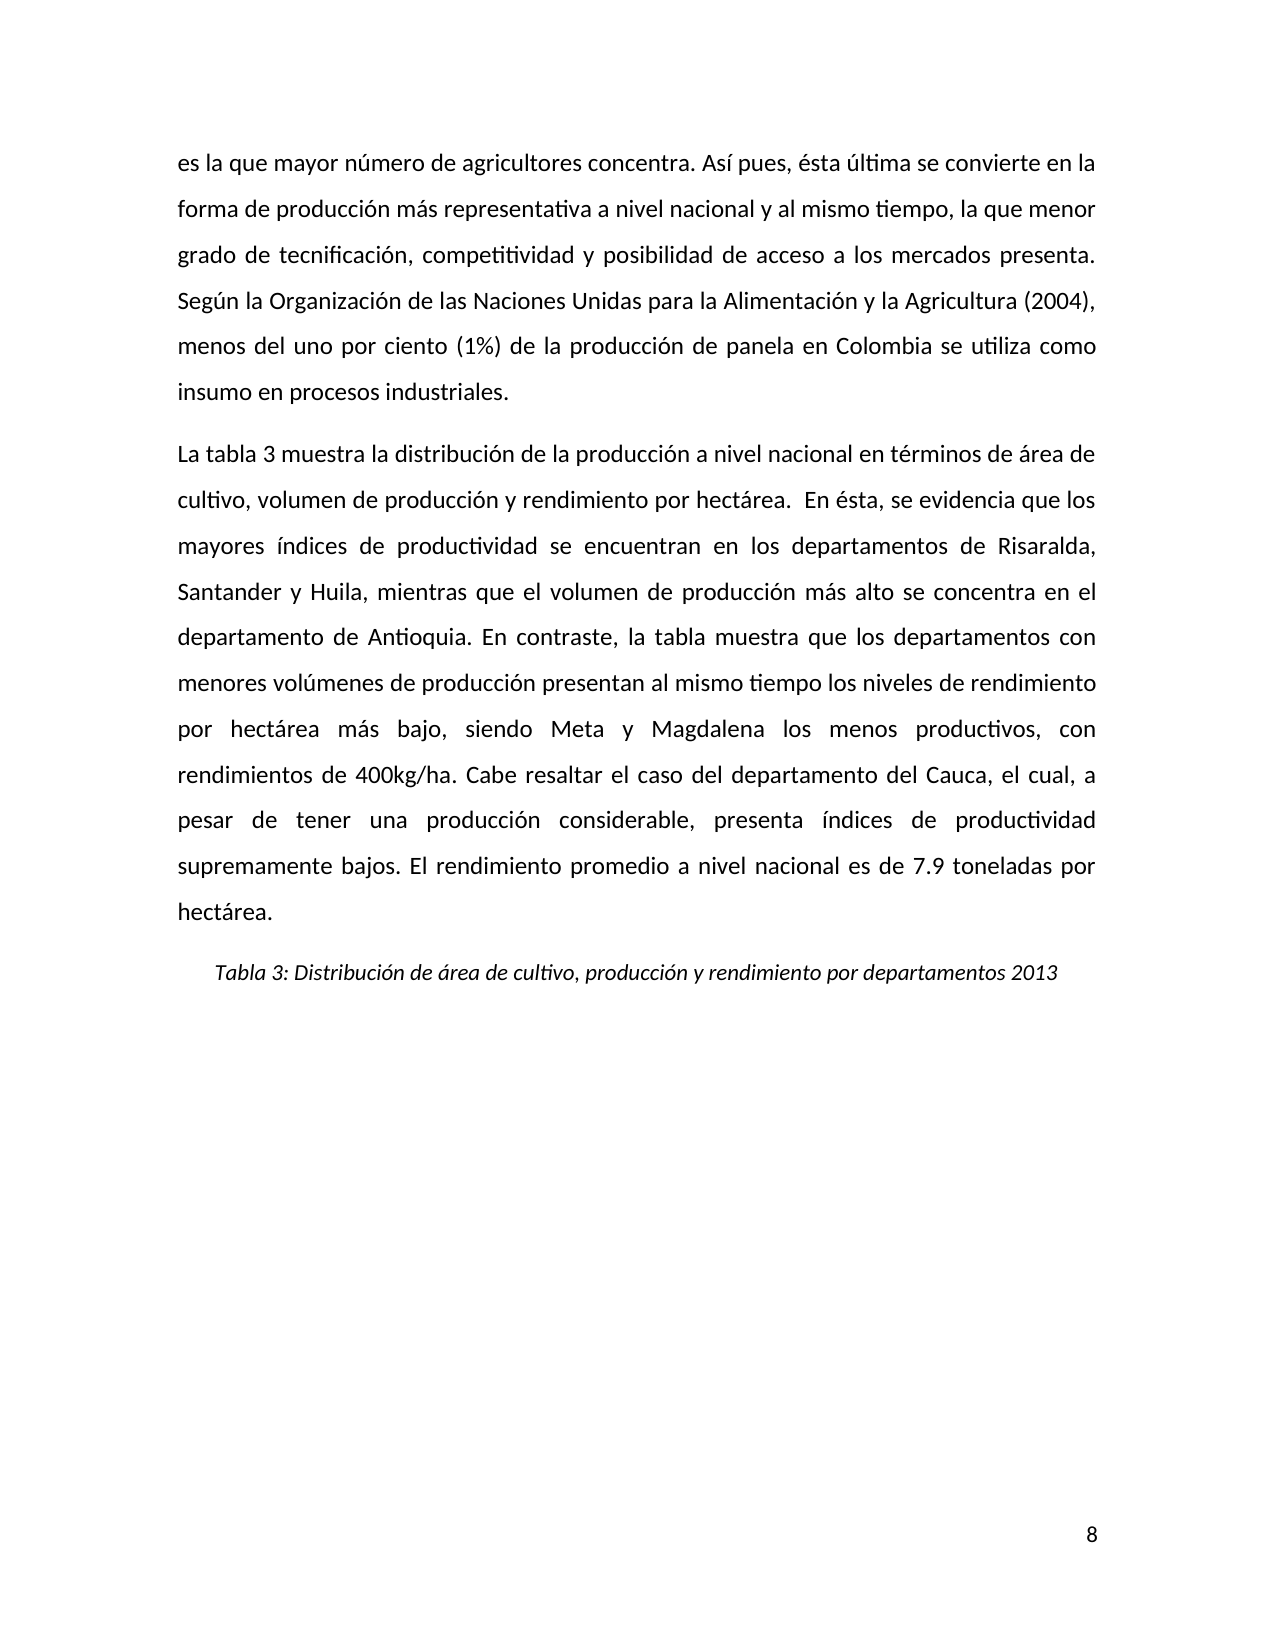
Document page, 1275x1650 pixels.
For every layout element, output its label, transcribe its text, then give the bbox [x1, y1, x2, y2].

text Tabla 3: Distribución de área de cultivo, producción y rendimiento por departamentos 2013 [177, 958, 1098, 986]
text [177, 148, 1098, 407]
text La tabla 3 muestra la distribución de la producción a nivel nacional en términos de área de cultivo, volumen de producción y rendimiento por hectárea. En ésta, se evidencia que los mayores índices de productividad se encuentran en los departamentos de Risaralda, Santander y Huila, mientras que el volumen de producción más alto se concentra en el departamento de Antioquia. En contraste, la tabla muestra que los departamentos con menores volúmenes de producción presentan al mismo tiempo los niveles de rendimiento por hectárea más bajo, siendo Meta y Magdalena los menos productivos, con rendimientos de 400kg/ha. Cabe resaltar el caso del departamento del Cauca, el cual, a pesar de tener una producción considerable, presenta índices de productividad supremamente bajos. El rendimiento promedio a nivel nacional es de 7.9 toneladas por hectárea. [177, 439, 1098, 926]
